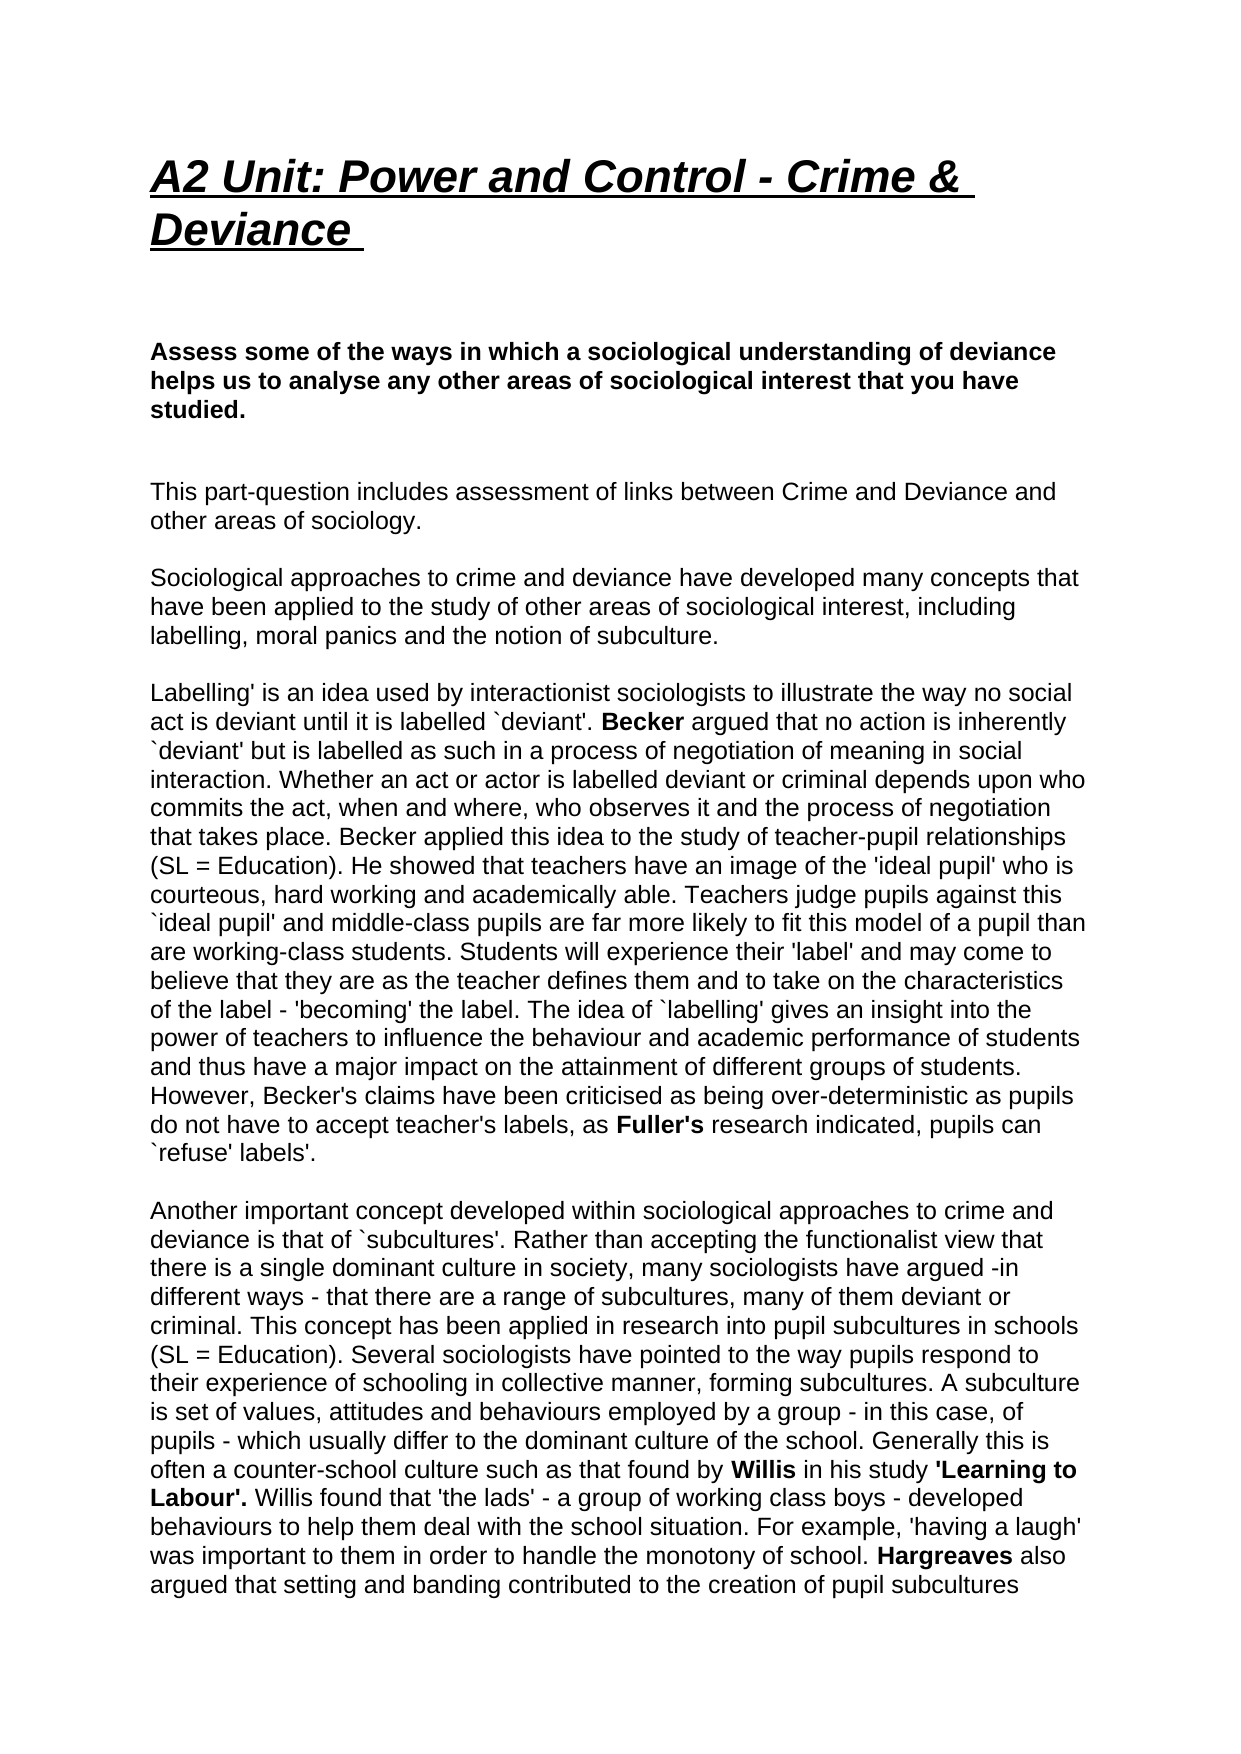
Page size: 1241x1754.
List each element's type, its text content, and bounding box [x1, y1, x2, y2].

text This part-question includes assessment of links between Crime and Deviance and other areas of sociology. [150, 477, 1090, 535]
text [150, 1196, 1090, 1598]
text Assess some of the ways in which a sociological understanding of deviance helps us to analyse any other areas of sociological interest that you have studied. [150, 337, 1090, 423]
text Labelling' is an idea used by interactionist sociologists to illustrate the way no social act is deviant until it is labelled `deviant'. Becker argued that no action is inherently `deviant' but is labelled as such in a process of negotiation of meaning in social interaction. Whether an act or actor is labelled deviant or criminal depends upon who commits the act, when and where, who observes it and the process of negotiation that takes place. Becker applied this idea to the study of teacher-pupil relationships (SL = Education). He showed that teachers have an image of the 'ideal pupil' who is courteous, hard working and academically able. Teachers judge pupils against this `ideal pupil' and middle-class pupils are far more likely to fit this model of a pupil than are working-class students. Students will experience their 'label' and may come to believe that they are as the teacher defines them and to take on the characteristics of the label - 'becoming' the label. The idea of `labelling' gives an insight into the power of teachers to influence the behaviour and academic performance of students and thus have a major impact on the attainment of different groups of students. However, Becker's claims have been criticised as being over-deterministic as pupils do not have to accept teacher's labels, as Fuller's research indicated, pupils can `refuse' labels'. [150, 678, 1090, 1167]
text Sociological approaches to crime and deviance have developed many concepts that have been applied to the study of other areas of sociological interest, including labelling, moral panics and the notion of subculture. [150, 563, 1090, 650]
text A2 Unit: Power and Control - Crime & Deviance [150, 150, 1090, 255]
